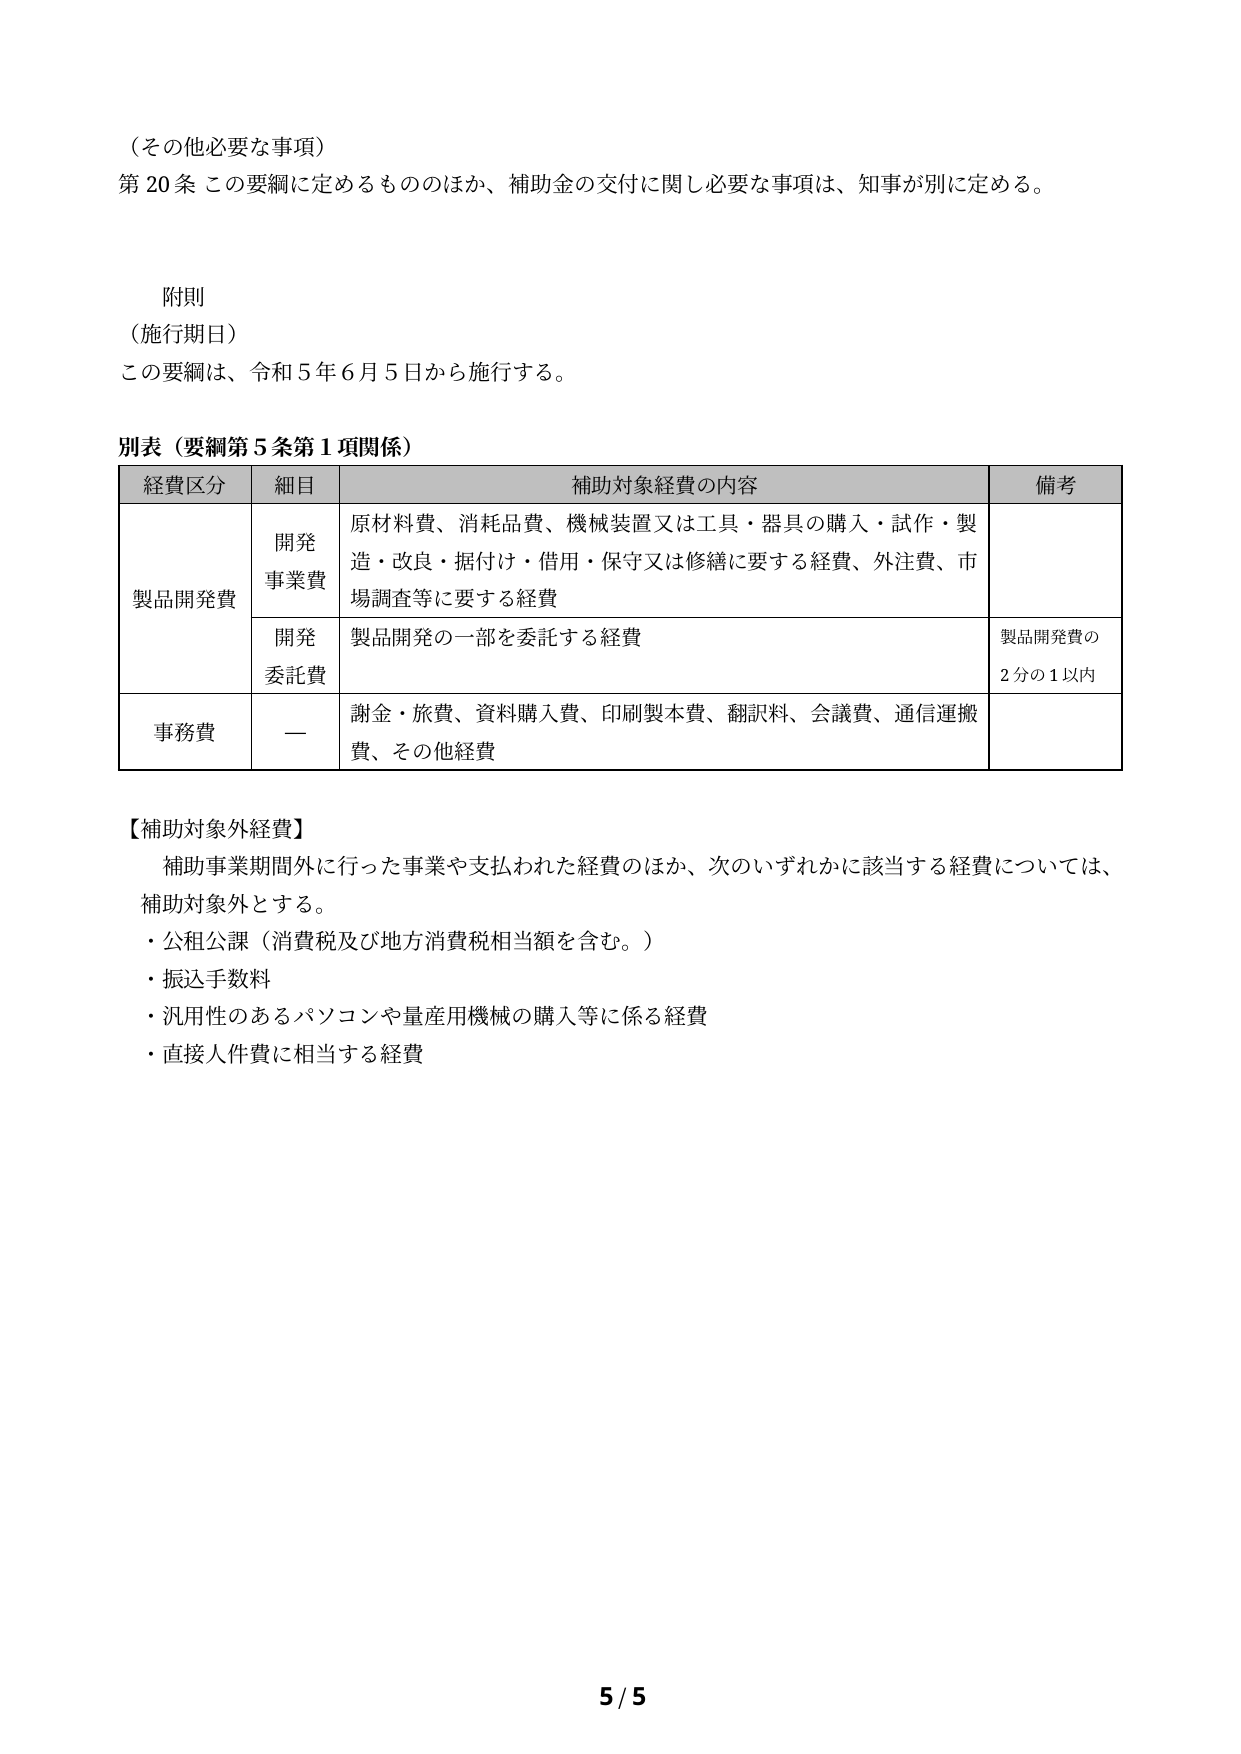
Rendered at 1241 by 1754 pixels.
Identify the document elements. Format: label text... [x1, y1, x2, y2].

text 【補助対象外経費】 [118, 809, 1122, 846]
table_cell 製品開発費の 2分の1以内 [990, 618, 1121, 693]
table_header 経費区分 [120, 466, 251, 503]
table_cell [990, 504, 1121, 617]
text 附則 [118, 277, 1122, 314]
text この要綱は、令和５年６月５日から施行する。 [118, 352, 1122, 389]
text （施行期日） [118, 314, 1122, 352]
text 補助対象外とする。 [118, 884, 1122, 921]
table_header 補助対象経費の内容 [340, 466, 988, 503]
text ・公租公課（消費税及び地方消費税相当額を含む。） [118, 921, 1122, 959]
table_cell 謝金・旅費、資料購入費、印刷製本費、翻訳料、会議費、通信運搬費、その他経費 [340, 694, 988, 769]
text （その他必要な事項） [118, 127, 1122, 164]
table_cell 製品開発の一部を委託する経費 [340, 618, 988, 693]
text 別表（要綱第５条第１項関係） [118, 427, 1122, 464]
text ・汎用性のあるパソコンや量産用機械の購入等に係る経費 [118, 996, 1122, 1034]
table_cell 事務費 [120, 694, 251, 769]
table_header 備考 [990, 466, 1121, 503]
table_cell [990, 694, 1121, 769]
text 補助事業期間外に行った事業や支払われた経費のほか、次のいずれかに該当する経費については、 [118, 846, 1122, 884]
table_cell 開発 委託費 [252, 618, 339, 693]
text ・直接人件費に相当する経費 [118, 1034, 1122, 1071]
text ・振込手数料 [118, 959, 1122, 996]
table_header 細目 [252, 466, 339, 503]
table_cell 製品開発費 [120, 504, 251, 693]
table_cell ― [252, 694, 339, 769]
text 第 20条 この要綱に定めるもののほか、補助金の交付に関し必要な事項は、知事が別に定める。 [118, 164, 1122, 202]
table_cell 開発 事業費 [252, 504, 339, 617]
table_cell 原材料費、消耗品費、機械装置又は工具・器具の購入・試作・製造・改良・据付け・借用・保守又は修繕に要する経費、外注費、市場調査等に要する経費 [340, 504, 988, 617]
